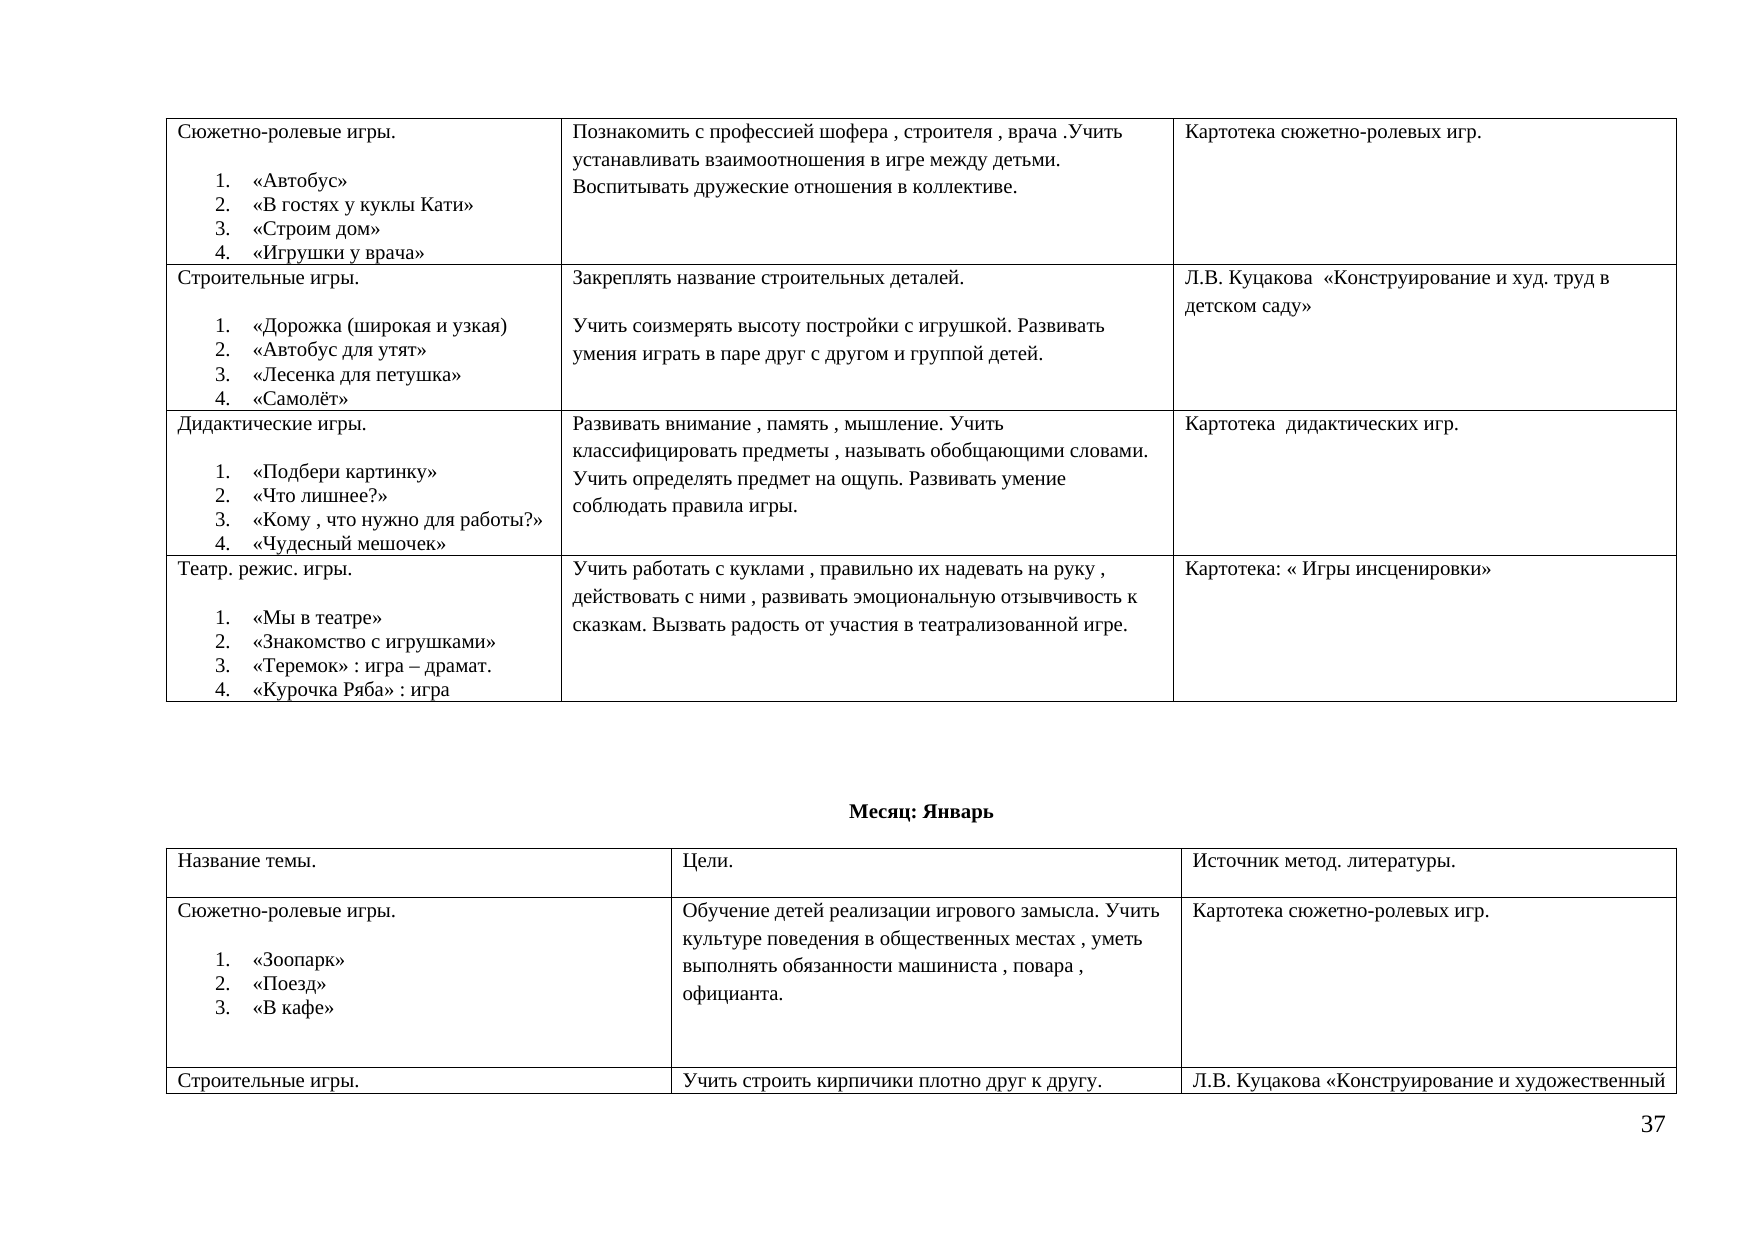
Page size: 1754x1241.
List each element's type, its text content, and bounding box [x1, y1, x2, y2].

table_cell Учить работать с куклами , правильно их надевать на руку , действовать с ними , развивать эмоциональную отзывчивость к сказкам. Вызвать радость от участия в театрализованной игре. [562, 556, 1173, 701]
table_header Название темы. [167, 849, 671, 897]
table_cell Театр. режис. игры. «Мы в театре» «Знакомство с игрушками» «Теремок» : игра – драмат. «Курочка Ряба» : игра [167, 556, 561, 701]
table_cell Картотека: « Игры инсценировки» [1174, 556, 1676, 701]
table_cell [672, 1068, 1181, 1092]
table_cell Познакомить с профессией шофера , строителя , врача .Учить устанавливать взаимоотношения в игре между детьми. Воспитывать дружеские отношения в коллективе. [562, 119, 1173, 264]
table_cell Картотека дидактических игр. [1174, 411, 1676, 555]
table_header Источник метод. литературы. [1182, 849, 1676, 897]
table_cell Сюжетно-ролевые игры. «Зоопарк» «Поезд» «В кафе» [167, 898, 671, 1067]
table_cell Развивать внимание , память , мышление. Учить классифицировать предметы , называть обобщающими словами. Учить определять предмет на ощупь. Развивать умение соблюдать правила игры. [562, 411, 1173, 555]
text Месяц: Январь [177, 799, 1665, 823]
table_header Цели. [672, 849, 1181, 897]
table_cell Обучение детей реализации игрового замысла. Учить культуре поведения в общественных местах , уметь выполнять обязанности машиниста , повара , официанта. [672, 898, 1181, 1067]
table_cell Дидактические игры. «Подбери картинку» «Что лишнее?» «Кому , что нужно для работы?» «Чудесный мешочек» [167, 411, 561, 555]
table_cell Закреплять название строительных деталей. Учить соизмерять высоту постройки с игрушкой. Развивать умения играть в паре друг с другом и группой детей. [562, 265, 1173, 409]
table_cell Сюжетно-ролевые игры. «Автобус» «В гостях у куклы Кати» «Строим дом» «Игрушки у врача» [167, 119, 561, 264]
table_cell Картотека сюжетно-ролевых игр. [1182, 898, 1676, 1067]
table_cell Л.В. Куцакова «Конструирование и худ. труд в детском саду» [1174, 265, 1676, 409]
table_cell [167, 1068, 671, 1092]
table_cell Картотека сюжетно-ролевых игр. [1174, 119, 1676, 264]
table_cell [1182, 1068, 1676, 1092]
table_cell Строительные игры. «Дорожка (широкая и узкая) «Автобус для утят» «Лесенка для петушка» «Самолёт» [167, 265, 561, 409]
